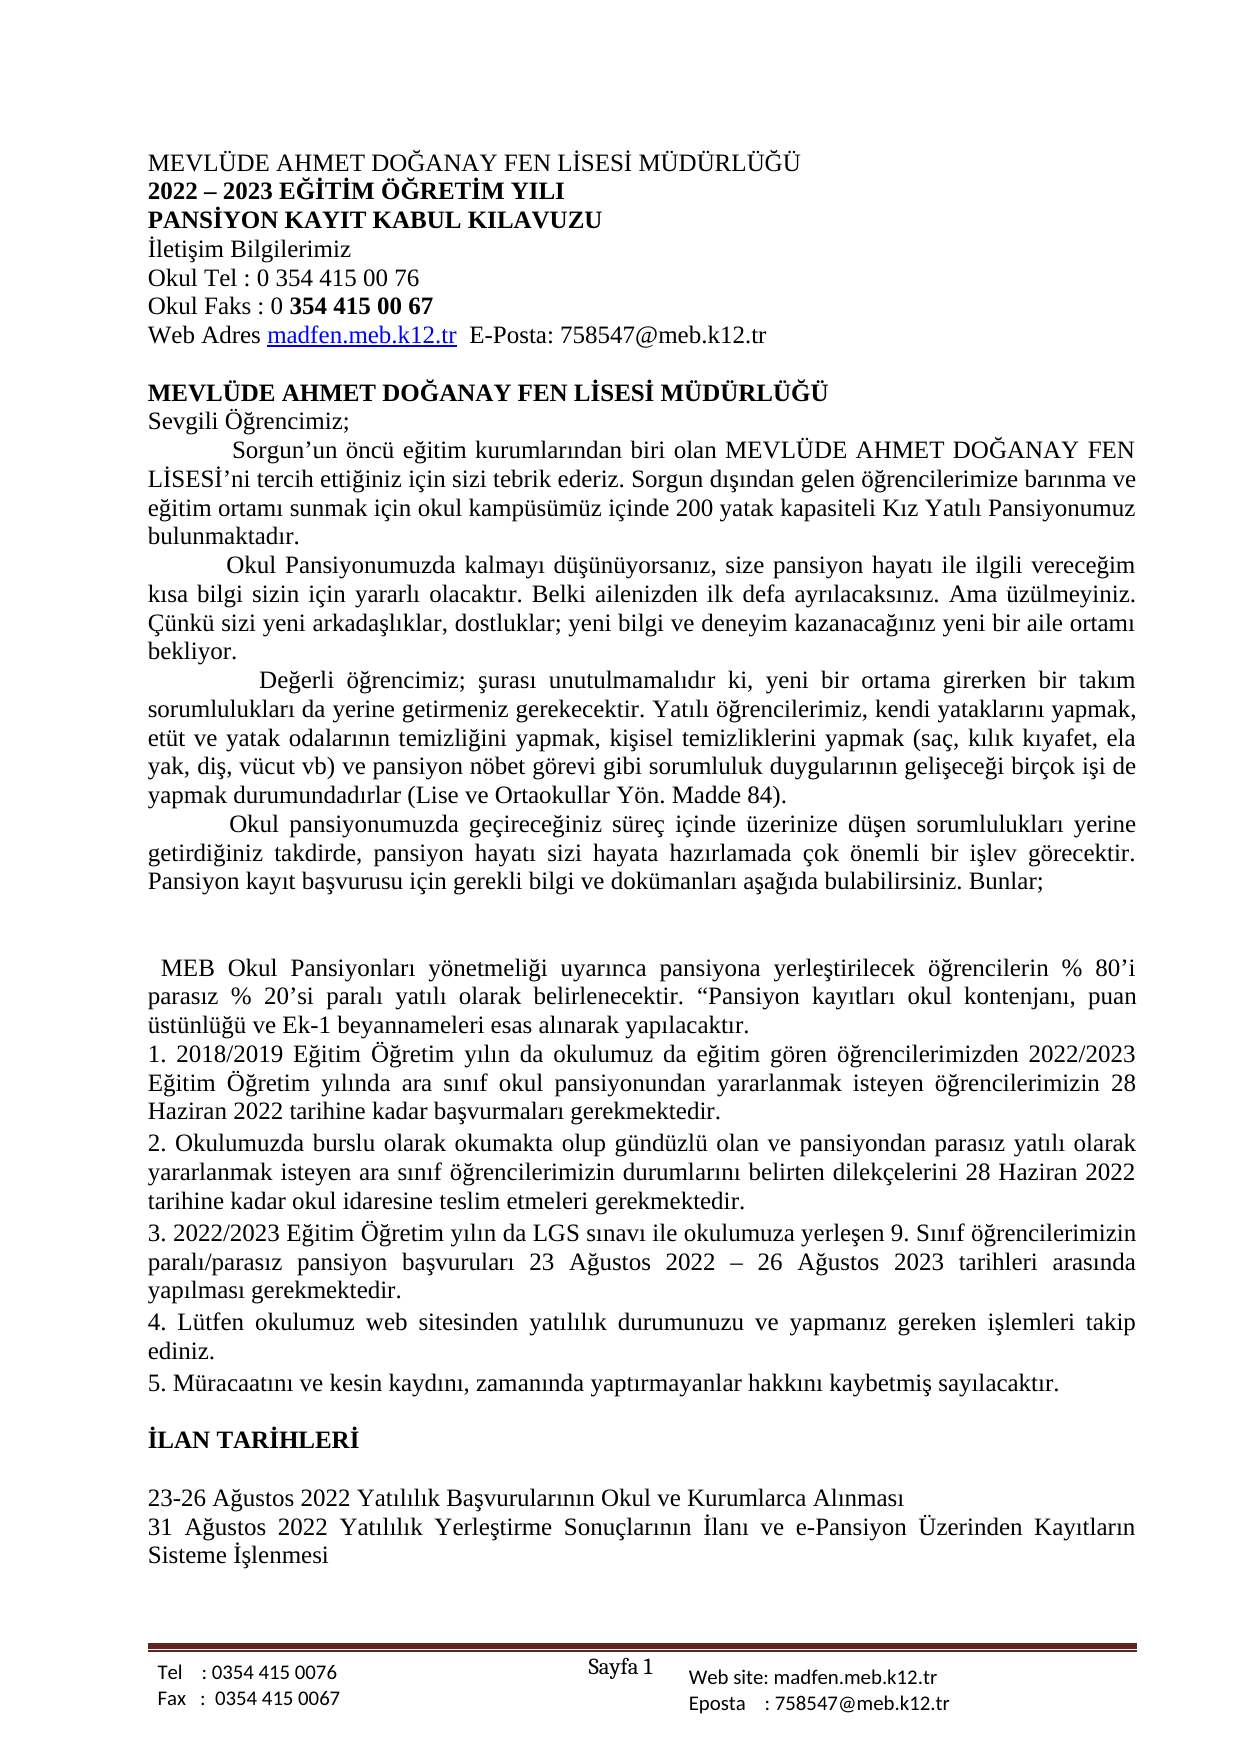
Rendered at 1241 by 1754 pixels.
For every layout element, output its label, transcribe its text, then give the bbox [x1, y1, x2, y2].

text İLAN TARİHLERİ [148, 1426, 1137, 1454]
text MEVLÜDE AHMET DOĞANAY FEN LİSESİ MÜDÜRLÜĞÜ [148, 148, 1137, 176]
text 4. Lütfen okulumuz web sitesinden yatılılık durumunuzu ve yapmanız gereken işlemleri takip ediniz. [148, 1307, 1137, 1365]
text MEB Okul Pansiyonları yönetmeliği uyarınca pansiyona yerleştirilecek öğrencilerin % 80’i parasız % 20’si paralı yatılı olarak belirlenecektir. “Pansiyon kayıtları okul kontenjanı, puan üstünlüğü ve Ek-1 beyannameleri esas alınarak yapılacaktır. [148, 953, 1137, 1039]
text Web Adres madfen.meb.k12.tr E-Posta: 758547@meb.k12.tr [148, 320, 1137, 349]
text 2. Okulumuzda burslu olarak okumakta olup gündüzlü olan ve pansiyondan parasız yatılı olarak yararlanmak isteyen ara sınıf öğrencilerimizin durumlarını belirten dilekçelerini 28 Haziran 2022 tarihine kadar okul idaresine teslim etmeleri gerekmektedir. [148, 1128, 1137, 1214]
text 1. 2018/2019 Eğitim Öğretim yılın da okulumuz da eğitim gören öğrencilerimizden 2022/2023 Eğitim Öğretim yılında ara sınıf okul pansiyonundan yararlanmak isteyen öğrencilerimizin 28 Haziran 2022 tarihine kadar başvurmaları gerekmektedir. [148, 1039, 1137, 1125]
text 3. 2022/2023 Eğitim Öğretim yılın da LGS sınavı ile okulumuza yerleşen 9. Sınıf öğrencilerimizin paralı/parasız pansiyon başvuruları 23 Ağustos 2022 – 26 Ağustos 2023 tarihleri arasında yapılması gerekmektedir. [148, 1218, 1137, 1304]
text Değerli öğrencimiz; şurası unutulmamalıdır ki, yeni bir ortama girerken bir takım sorumlulukları da yerine getirmeniz gerekecektir. Yatılı öğrencilerimiz, kendi yataklarını yapmak, etüt ve yatak odalarının temizliğini yapmak, kişisel temizliklerini yapmak (saç, kılık kıyafet, ela yak, diş, vücut vb) ve pansiyon nöbet görevi gibi sorumluluk duygularının gelişeceği birçok işi de yapmak durumundadırlar (Lise ve Ortaokullar Yön. Madde 84). [148, 665, 1137, 809]
text PANSİYON KAYIT KABUL KILAVUZU [148, 205, 1137, 234]
text İletişim Bilgilerimiz [148, 234, 1137, 263]
text 2022 – 2023 EĞİTİM ÖĞRETİM YILI [148, 176, 1137, 205]
text 5. Müracaatını ve kesin kaydını, zamanında yaptırmayanlar hakkını kaybetmiş sayılacaktır. [148, 1368, 1137, 1397]
text MEVLÜDE AHMET DOĞANAY FEN LİSESİ MÜDÜRLÜĞÜ [148, 378, 1137, 406]
text Okul pansiyonumuzda geçireceğiniz süreç içinde üzerinize düşen sorumlulukları yerine getirdiğiniz takdirde, pansiyon hayatı sizi hayata hazırlamada çok önemli bir işlev görecektir. Pansiyon kayıt başvurusu için gerekli bilgi ve dokümanları aşağıda bulabilirsiniz. Bunlar; [148, 809, 1137, 895]
text 31 Ağustos 2022 Yatılılık Yerleştirme Sonuçlarının İlanı ve e-Pansiyon Üzerinden Kayıtların Sisteme İşlenmesi [148, 1512, 1137, 1569]
text Okul Pansiyonumuzda kalmayı düşünüyorsanız, size pansiyon hayatı ile ilgili vereceğim kısa bilgi sizin için yararlı olacaktır. Belki ailenizden ilk defa ayrılacaksınız. Ama üzülmeyiniz. Çünkü sizi yeni arkadaşlıklar, dostluklar; yeni bilgi ve deneyim kazanacağınız yeni bir aile ortamı bekliyor. [148, 550, 1137, 665]
text Sorgun’un öncü eğitim kurumlarından biri olan MEVLÜDE AHMET DOĞANAY FEN LİSESİ’ni tercih ettiğiniz için sizi tebrik ederiz. Sorgun dışından gelen öğrencilerimize barınma ve eğitim ortamı sunmak için okul kampüsümüz içinde 200 yatak kapasiteli Kız Yatılı Pansiyonumuz bulunmaktadır. [148, 435, 1137, 550]
text Sevgili Öğrencimiz; [148, 406, 1137, 435]
text Okul Faks : 0 354 415 00 67 [148, 291, 1137, 320]
text 23-26 Ağustos 2022 Yatılılık Başvurularının Okul ve Kurumlarca Alınması [148, 1483, 1137, 1512]
text Okul Tel : 0 354 415 00 76 [148, 263, 1137, 291]
